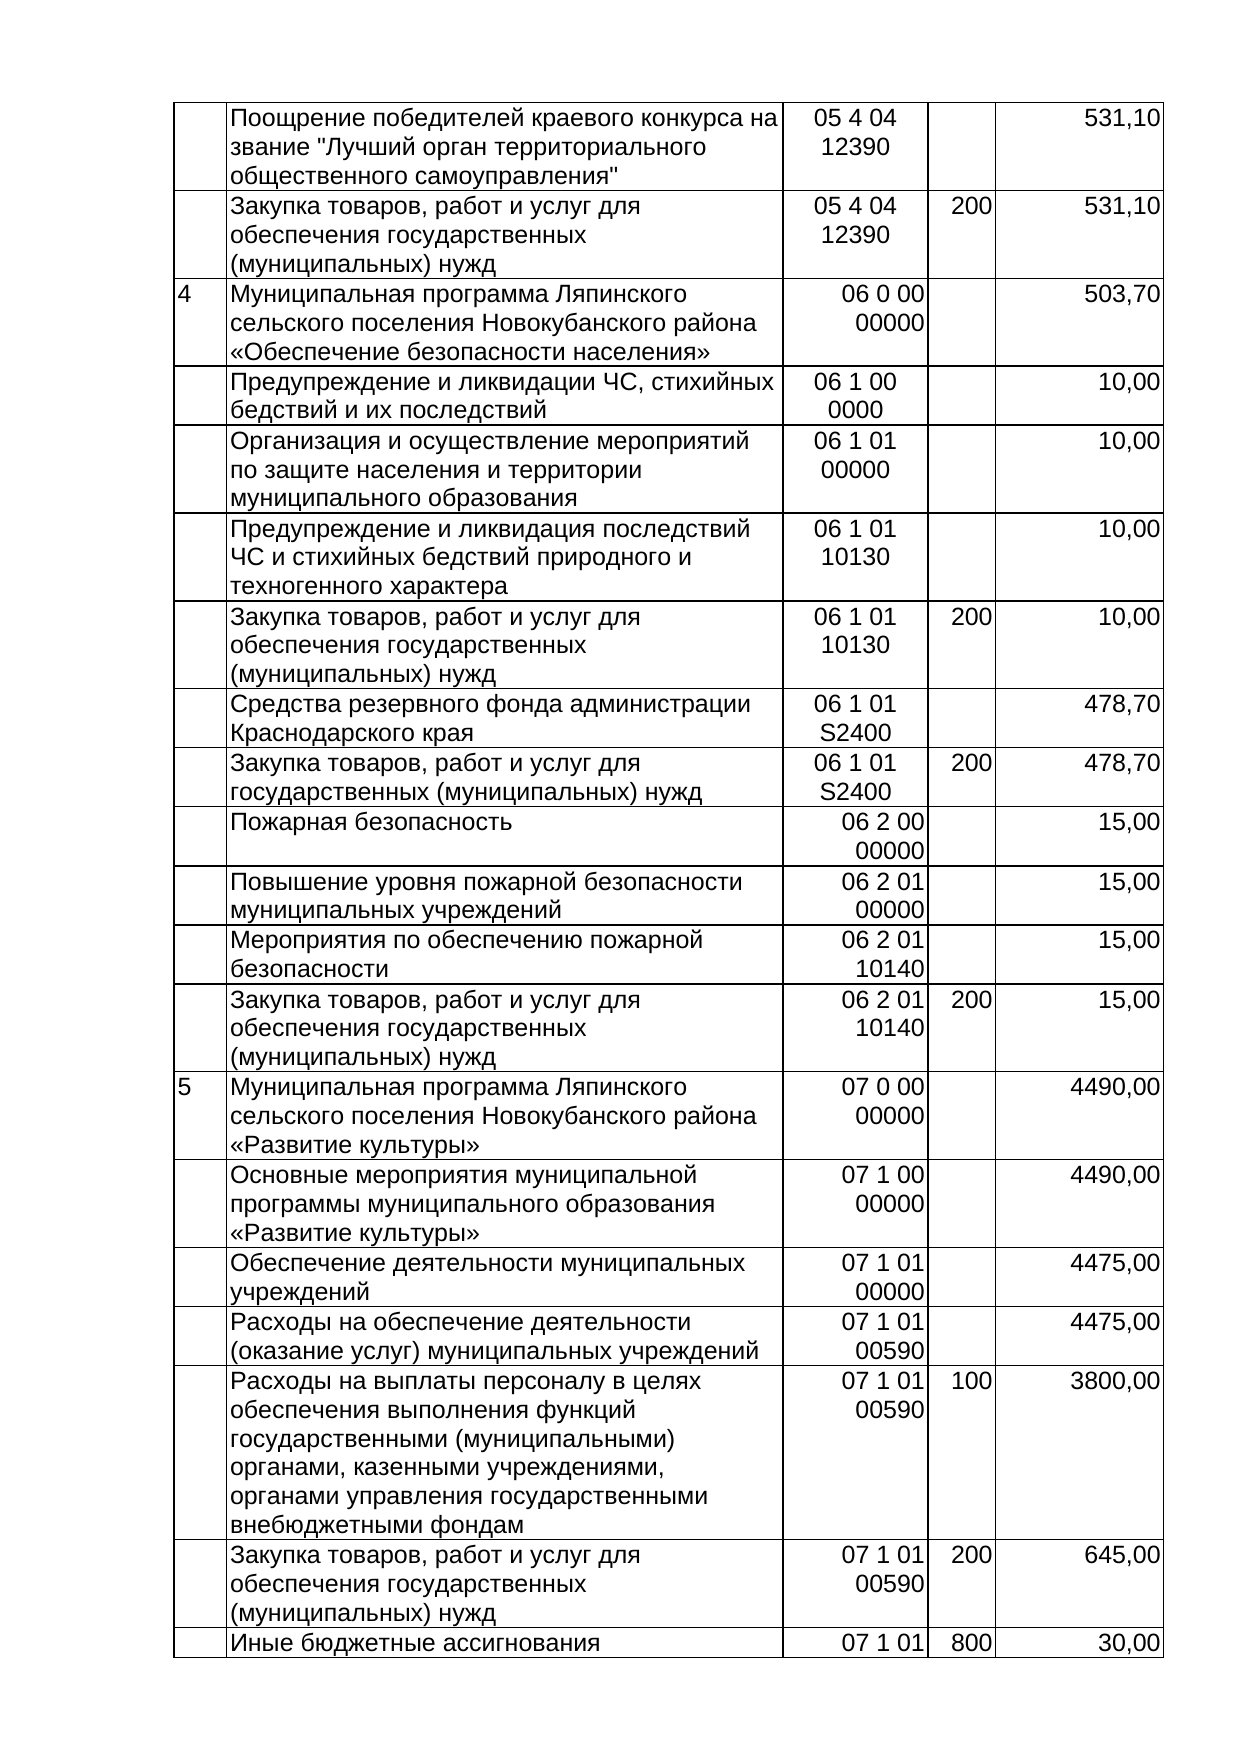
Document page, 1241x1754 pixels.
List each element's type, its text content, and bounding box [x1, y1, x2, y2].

table_cell 10,00 [996, 602, 1163, 688]
table_cell [175, 807, 226, 865]
table_cell [175, 191, 226, 277]
table_cell [175, 926, 226, 983]
table_cell 05 4 04 12390 [784, 103, 927, 189]
table_cell [929, 103, 995, 189]
table_cell [929, 1307, 995, 1364]
table_cell [175, 985, 226, 1071]
table_cell Повышение уровня пожарной безопасности муниципальных учреждений [227, 867, 782, 924]
table_cell 200 [929, 191, 995, 277]
table_cell 07 1 01 00590 [784, 1540, 927, 1626]
table_cell 07 1 01 00000 [784, 1248, 927, 1306]
table_cell Средства резервного фонда администрации Краснодарского края [227, 689, 782, 747]
table_cell 06 2 01 00000 [784, 867, 927, 924]
table_cell 05 4 04 12390 [784, 191, 927, 277]
table_cell [929, 1160, 995, 1246]
table_cell 5 [175, 1072, 226, 1159]
table_cell [929, 1248, 995, 1306]
table_cell 06 1 01 10130 [784, 514, 927, 600]
table_cell 06 1 01 S2400 [784, 748, 927, 806]
table_cell [175, 1366, 226, 1539]
table_cell [175, 103, 226, 189]
table_cell [929, 367, 995, 424]
table_cell 15,00 [996, 867, 1163, 924]
table_cell Мероприятия по обеспечению пожарной безопасности [227, 926, 782, 983]
table_cell 07 1 00 00000 [784, 1160, 927, 1246]
table_cell 06 1 00 0000 [784, 367, 927, 424]
table_cell [929, 689, 995, 747]
table_cell [175, 426, 226, 512]
table_cell [929, 926, 995, 983]
table_cell 06 0 00 00000 [784, 279, 927, 365]
table_cell 4490,00 [996, 1160, 1163, 1246]
table_cell [929, 807, 995, 865]
table_cell Предупреждение и ликвидация последствий ЧС и стихийных бедствий природного и техногенного характера [227, 514, 782, 600]
table_cell Основные мероприятия муниципальной программы муниципального образования «Развитие культуры» [227, 1160, 782, 1246]
table_cell Обеспечение деятельности муниципальных учреждений [227, 1248, 782, 1306]
table_cell [929, 279, 995, 365]
table_cell [175, 1160, 226, 1246]
table_cell 200 [929, 985, 995, 1071]
table_cell [175, 748, 226, 806]
table_cell 531,10 [996, 103, 1163, 189]
table_cell 645,00 [996, 1540, 1163, 1626]
table_cell 800 [929, 1628, 995, 1657]
table_cell 4490,00 [996, 1072, 1163, 1159]
table_cell Предупреждение и ликвидации ЧС, стихийных бедствий и их последствий [227, 367, 782, 424]
table_cell 4475,00 [996, 1307, 1163, 1364]
table_cell 06 2 01 10140 [784, 926, 927, 983]
table_cell 06 1 01 00000 [784, 426, 927, 512]
table_cell [929, 1072, 995, 1159]
table_cell Расходы на обеспечение деятельности (оказание услуг) муниципальных учреждений [227, 1307, 782, 1364]
table_cell Поощрение победителей краевого конкурса на звание "Лучший орган территориального общественного самоуправления" [227, 103, 782, 189]
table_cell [227, 191, 782, 277]
table_cell [175, 1540, 226, 1626]
table_cell [175, 1307, 226, 1364]
table_cell 10,00 [996, 514, 1163, 600]
table_cell 06 2 00 00000 [784, 807, 927, 865]
table_cell 15,00 [996, 807, 1163, 865]
table_cell [175, 367, 226, 424]
table_cell 100 [929, 1366, 995, 1539]
table_cell Организация и осуществление мероприятий по защите населения и территории муниципального образования [227, 426, 782, 512]
table_cell [175, 602, 226, 688]
table_cell 4 [175, 279, 226, 365]
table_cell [227, 1628, 782, 1657]
table_cell 503,70 [996, 279, 1163, 365]
table_cell [929, 867, 995, 924]
table_cell 06 2 01 10140 [784, 985, 927, 1071]
table_cell 07 1 01 00590 [784, 1307, 927, 1364]
table_cell 06 1 01 S2400 [784, 689, 927, 747]
table_cell Закупка товаров, работ и услуг для обеспечения государственных (муниципальных) нужд [227, 985, 782, 1071]
table_cell 200 [929, 1540, 995, 1626]
table_cell 07 1 01 00590 [784, 1366, 927, 1539]
table_cell Муниципальная программа Ляпинского сельского поселения Новокубанского района «Обеспечение безопасности населения» [227, 279, 782, 365]
table_cell [929, 426, 995, 512]
table_cell [175, 867, 226, 924]
table_cell 478,70 [996, 748, 1163, 806]
table_cell 478,70 [996, 689, 1163, 747]
table_cell 07 0 00 00000 [784, 1072, 927, 1159]
table_cell 10,00 [996, 426, 1163, 512]
table_cell Пожарная безопасность [227, 807, 782, 865]
table_cell [175, 1628, 226, 1657]
table_cell [175, 1248, 226, 1306]
table_cell 4475,00 [996, 1248, 1163, 1306]
table_cell 531,10 [996, 191, 1163, 277]
table_cell 07 1 01 00590 [784, 1628, 927, 1657]
table_cell 06 1 01 10130 [784, 602, 927, 688]
table_cell 10,00 [996, 367, 1163, 424]
table_cell Закупка товаров, работ и услуг для государственных (муниципальных) нужд [227, 748, 782, 806]
table_cell 3800,00 [996, 1366, 1163, 1539]
table_cell [929, 514, 995, 600]
table_cell 200 [929, 748, 995, 806]
table_cell [175, 689, 226, 747]
table_cell [175, 514, 226, 600]
table_cell 30,00 [996, 1628, 1163, 1657]
table_cell 15,00 [996, 926, 1163, 983]
table_cell 15,00 [996, 985, 1163, 1071]
table_cell Муниципальная программа Ляпинского сельского поселения Новокубанского района «Развитие культуры» [227, 1072, 782, 1159]
table_cell Расходы на выплаты персоналу в целях обеспечения выполнения функций государственными (муниципальными) органами, казенными учреждениями, органами управления государственными внебюджетными фондам [227, 1366, 782, 1539]
table_cell 200 [929, 602, 995, 688]
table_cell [227, 1540, 782, 1626]
table_cell Закупка товаров, работ и услуг для обеспечения государственных (муниципальных) нужд [227, 602, 782, 688]
